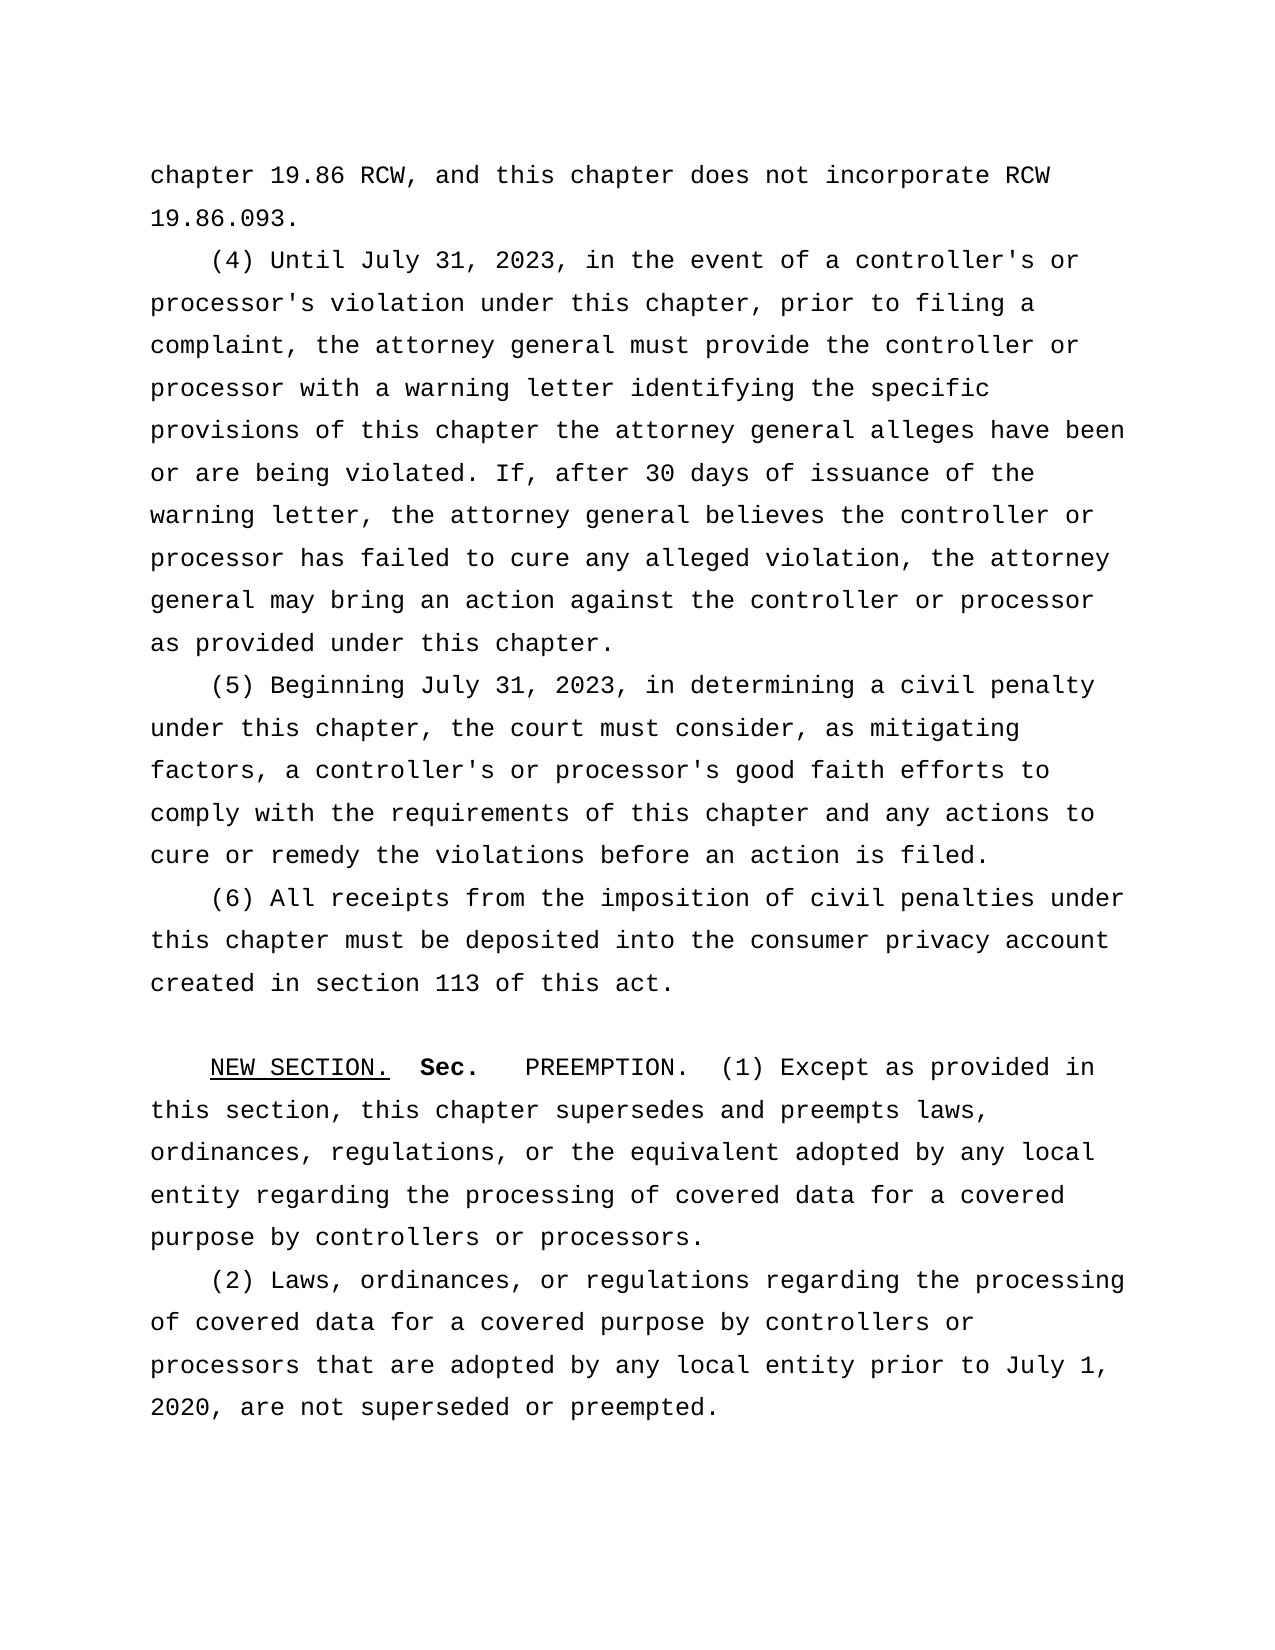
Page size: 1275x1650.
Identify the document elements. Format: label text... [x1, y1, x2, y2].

text (5) Beginning July 31, 2023, in determining a civil penalty under this chapter, the court must consider, as mitigating factors, a controller's or processor's good faith efforts to comply with the requirements of this chapter and any actions to cure or remedy the violations before an action is filed. [150, 660, 1125, 872]
text (4) Until July 31, 2023, in the event of a controller's or processor's violation under this chapter, prior to filing a complaint, the attorney general must provide the controller or processor with a warning letter identifying the specific provisions of this chapter the attorney general alleges have been or are being violated. If, after 30 days of issuance of the warning letter, the attorney general believes the controller or processor has failed to cure any alleged violation, the attorney general may bring an action against the controller or processor as provided under this chapter. [150, 235, 1125, 660]
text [150, 150, 1125, 235]
text NEW SECTION. Sec. PREEMPTION. (1) Except as provided in this section, this chapter supersedes and preempts laws, ordinances, regulations, or the equivalent adopted by any local entity regarding the processing of covered data for a covered purpose by controllers or processors. [150, 1042, 1125, 1254]
text (6) All receipts from the imposition of civil penalties under this chapter must be deposited into the consumer privacy account created in section 113 of this act. [150, 872, 1125, 1000]
text (2) Laws, ordinances, or regulations regarding the processing of covered data for a covered purpose by controllers or processors that are adopted by any local entity prior to July 1, 2020, are not superseded or preempted. [150, 1254, 1125, 1424]
